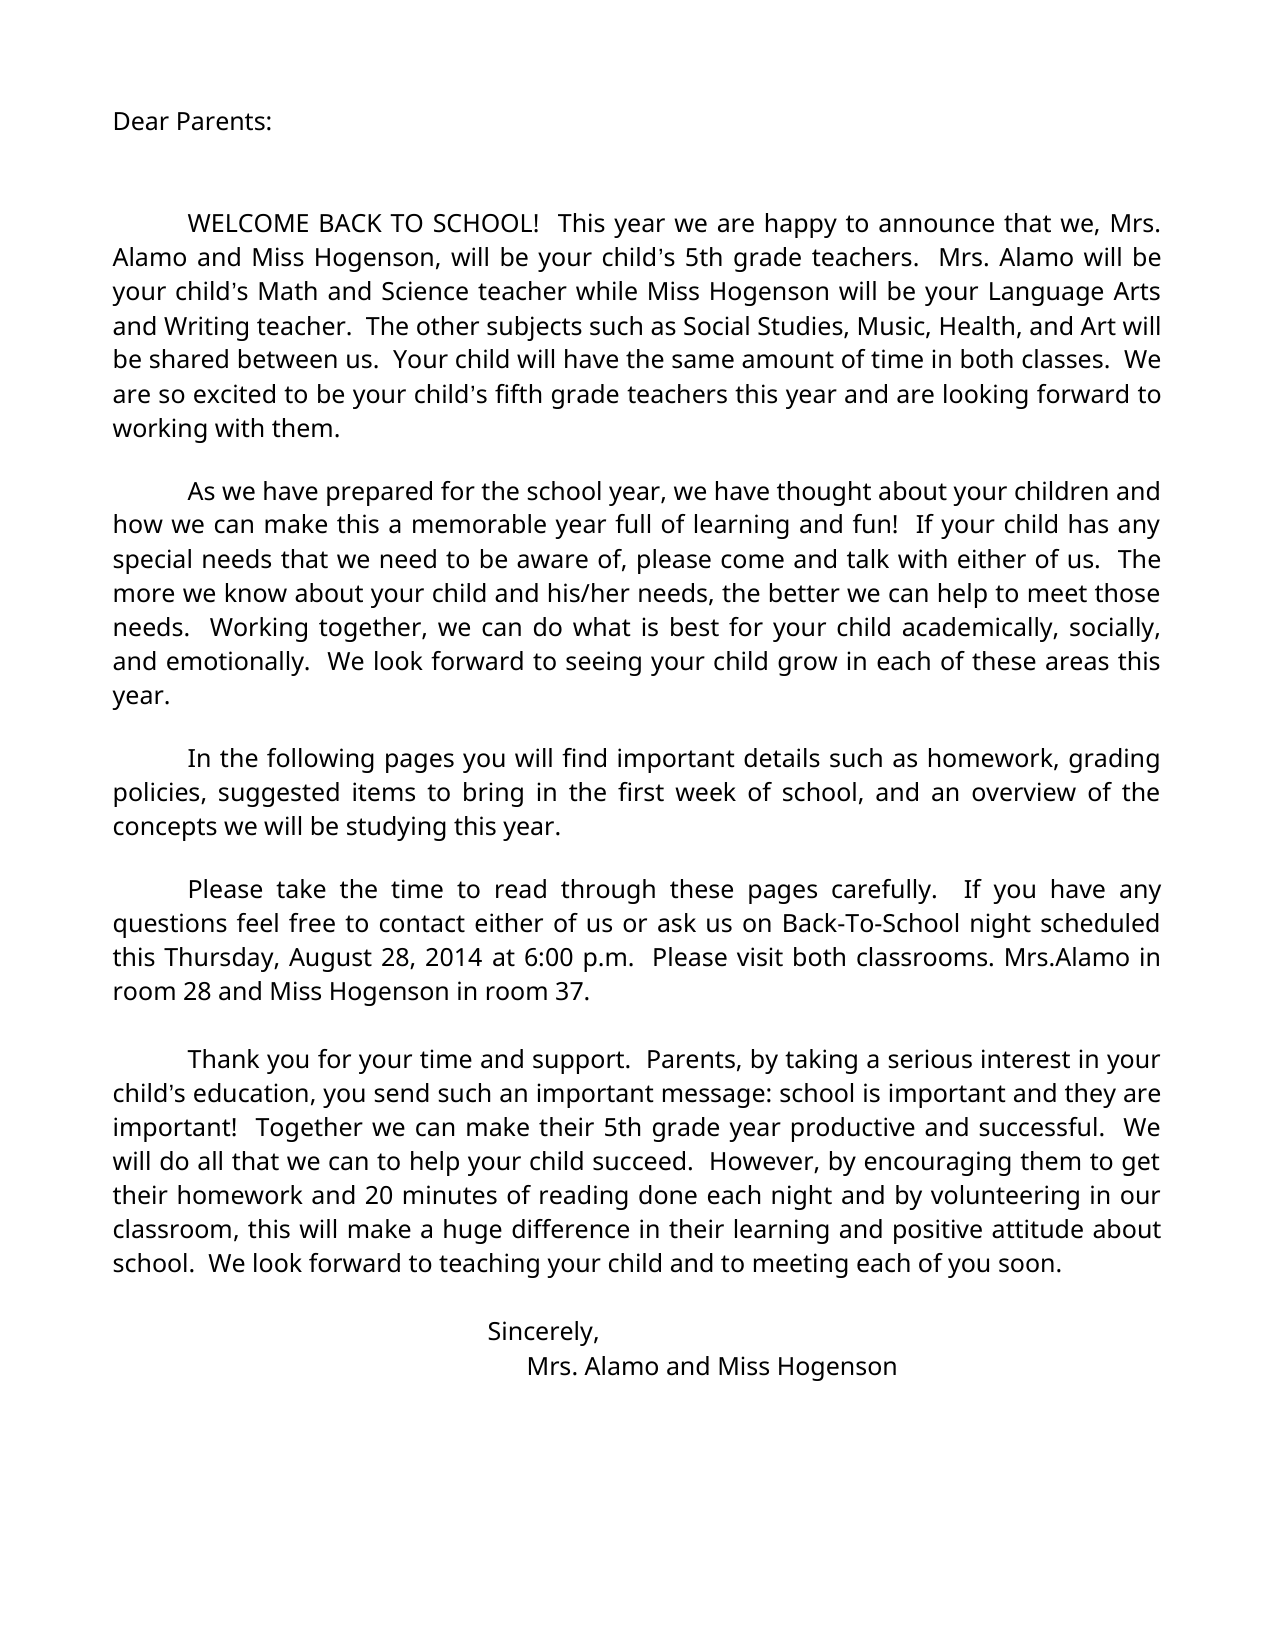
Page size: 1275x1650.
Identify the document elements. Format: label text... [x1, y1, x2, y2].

text Dear Parents: [112, 104, 1162, 138]
text Mrs. Alamo and Miss Hogenson [112, 1348, 1162, 1382]
text Sincerely, [112, 1314, 1162, 1348]
text Please take the time to read through these pages carefully. If you have any questions feel free to contact either of us or ask us on Back-To-School night scheduled this Thursday, August 28, 2014 at 6:00 p.m. Please visit both classrooms. Mrs.Alamo in room 28 and Miss Hogenson in room 37. [112, 871, 1162, 1007]
text As we have prepared for the school year, we have thought about your children and how we can make this a memorable year full of learning and fun! If your child has any special needs that we need to be aware of, please come and talk with either of us. The more we know about your child and his/her needs, the better we can help to meet those needs. Working together, we can do what is best for your child academically, socially, and emotionally. We look forward to seeing your child grow in each of these areas this year. [112, 473, 1162, 712]
text WELCOME BACK TO SCHOOL! This year we are happy to announce that we, Mrs. Alamo and Miss Hogenson, will be your child’s 5th grade teachers. Mrs. Alamo will be your child’s Math and Science teacher while Miss Hogenson will be your Language Arts and Writing teacher. The other subjects such as Social Studies, Music, Health, and Art will be shared between us. Your child will have the same amount of time in both classes. We are so excited to be your child’s fifth grade teachers this year and are looking forward to working with them. [112, 206, 1162, 444]
text In the following pages you will find important details such as homework, grading policies, suggested items to bring in the first week of school, and an overview of the concepts we will be studying this year. [112, 740, 1162, 842]
text Thank you for your time and support. Parents, by taking a serious interest in your child’s education, you send such an important message: school is important and they are important! Together we can make their 5th grade year productive and successful. We will do all that we can to help your child succeed. However, by encouraging them to get their homework and 20 minutes of reading done each night and by volunteering in our classroom, this will make a huge difference in their learning and positive attitude about school. We look forward to teaching your child and to meeting each of you soon. [112, 1042, 1162, 1280]
